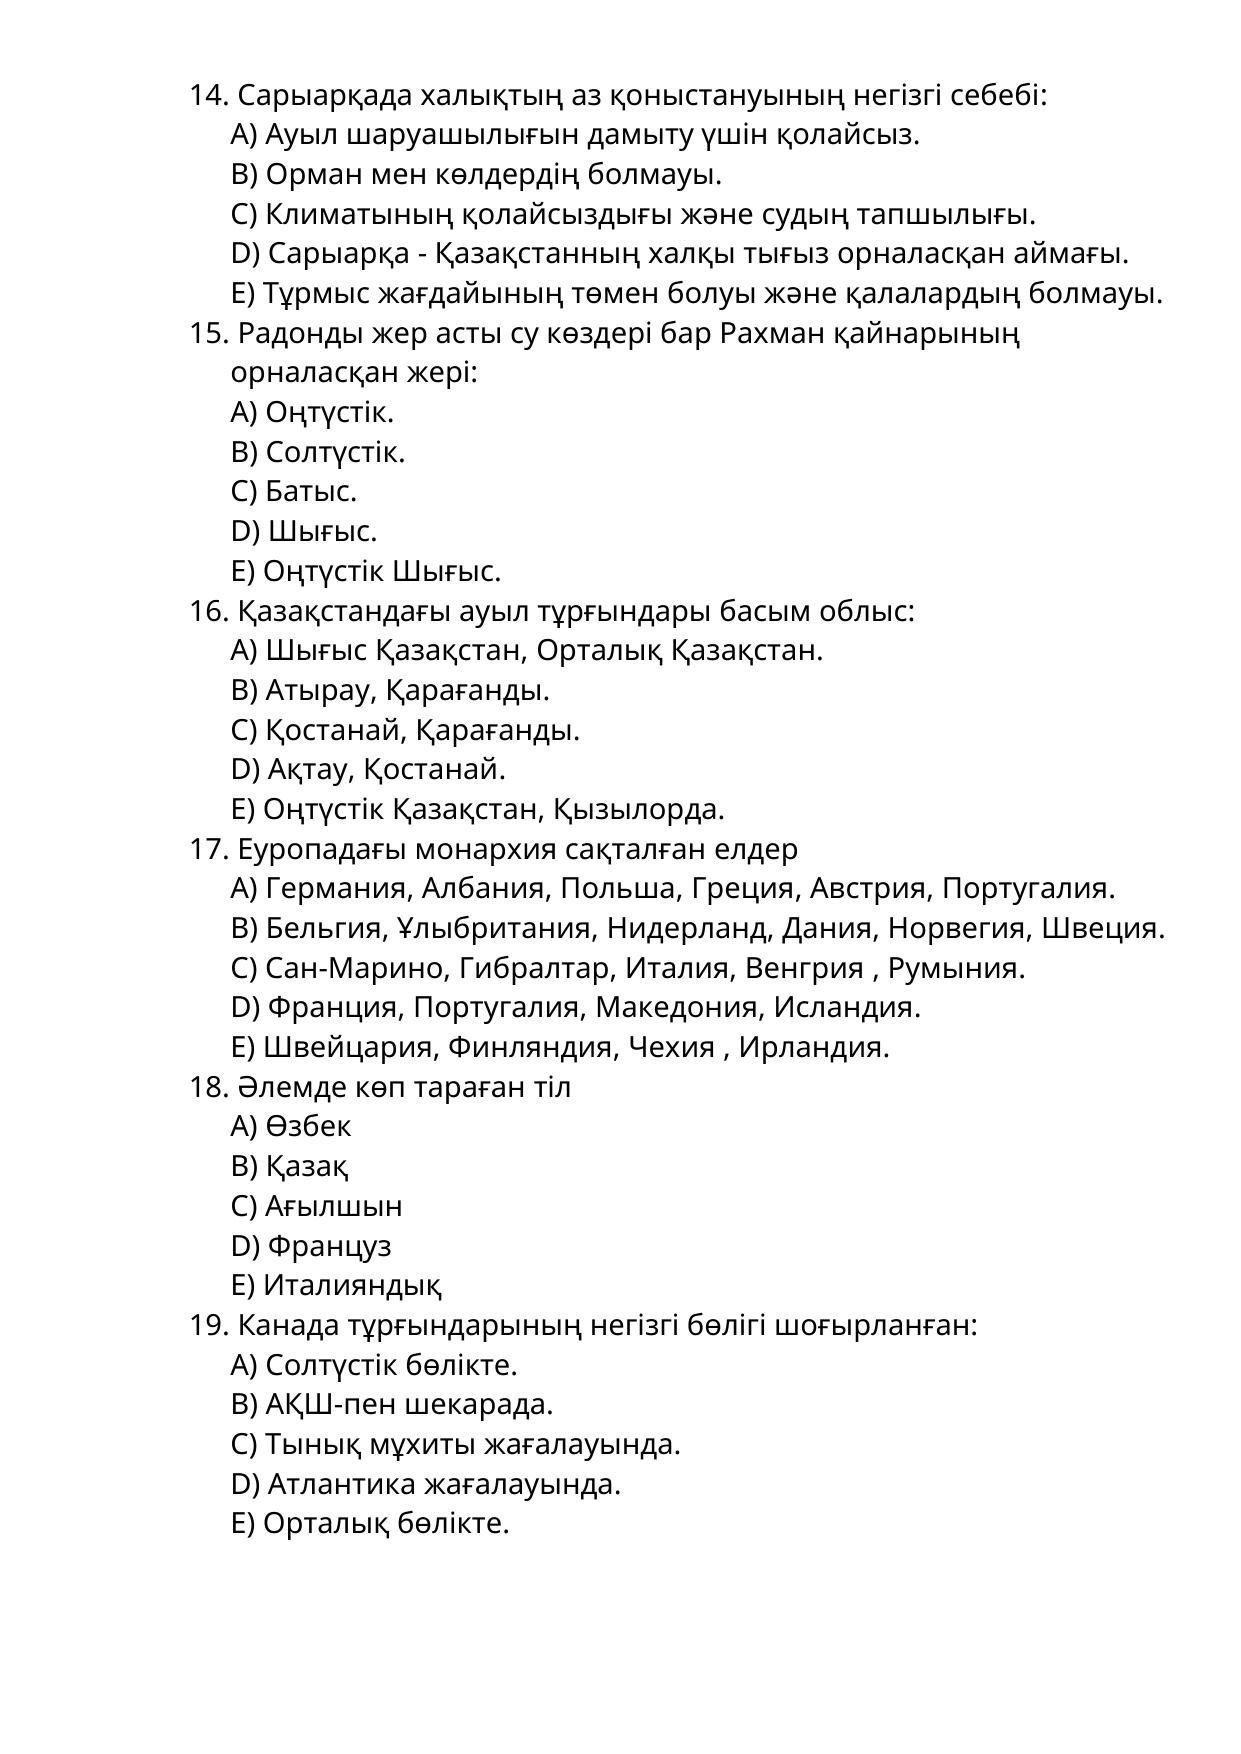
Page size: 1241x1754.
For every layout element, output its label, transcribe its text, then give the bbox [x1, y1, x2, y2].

table_cell 16. Қазақстандағы ауыл тұрғындары басым облыс: A) Шығыс Қазақстан, Орталық Қазақстан. B) Атырау, Қарағанды. C) Қостанай, Қарағанды. D) Ақтау, Қостанай. E) Оңтүстік Қазақстан, Қызылорда. [177, 590, 1181, 828]
table_cell 18. Әлемде көп тараған тіл A) Өзбек B) Қазақ C) Ағылшын D) Француз E) Италияндық [177, 1066, 1181, 1304]
table_cell 17. Еуропадағы монархия сақталған елдер A) Германия, Албания, Польша, Греция, Австрия, Португалия. B) Бельгия, Ұлыбритания, Нидерланд, Дания, Норвегия, Швеция. C) Сан-Марино, Гибралтар, Италия, Венгрия , Румыния. D) Франция, Португалия, Македония, Исландия. E) Швейцария, Финляндия, Чехия , Ирландия. [177, 828, 1181, 1066]
table_cell 15. Радонды жер асты су көздері бар Рахман қайнарының орналасқан жері: A) Оңтүстік. B) Солтүстік. C) Батыс. D) Шығыс. E) Оңтүстік Шығыс. [177, 312, 1181, 590]
table_cell 14. Сарыарқада халықтың аз қоныстануының негізгі себебі: A) Ауыл шаруашылығын дамыту үшін қолайсыз. B) Орман мен көлдердің болмауы. C) Климатының қолайсыздығы және судың тапшылығы. D) Сарыарқа - Қазақстанның халқы тығыз орналасқан аймағы. E) Тұрмыс жағдайының төмен болуы және қалалардың болмауы. [177, 74, 1181, 312]
table_cell 19. Канада тұрғындарының негізгі бөлігі шоғырланған: A) Солтүстік бөлікте. B) АҚШ-пен шекарада. C) Тынық мұхиты жағалауында. D) Атлантика жағалауында. E) Орталық бөлікте. [177, 1304, 1181, 1542]
